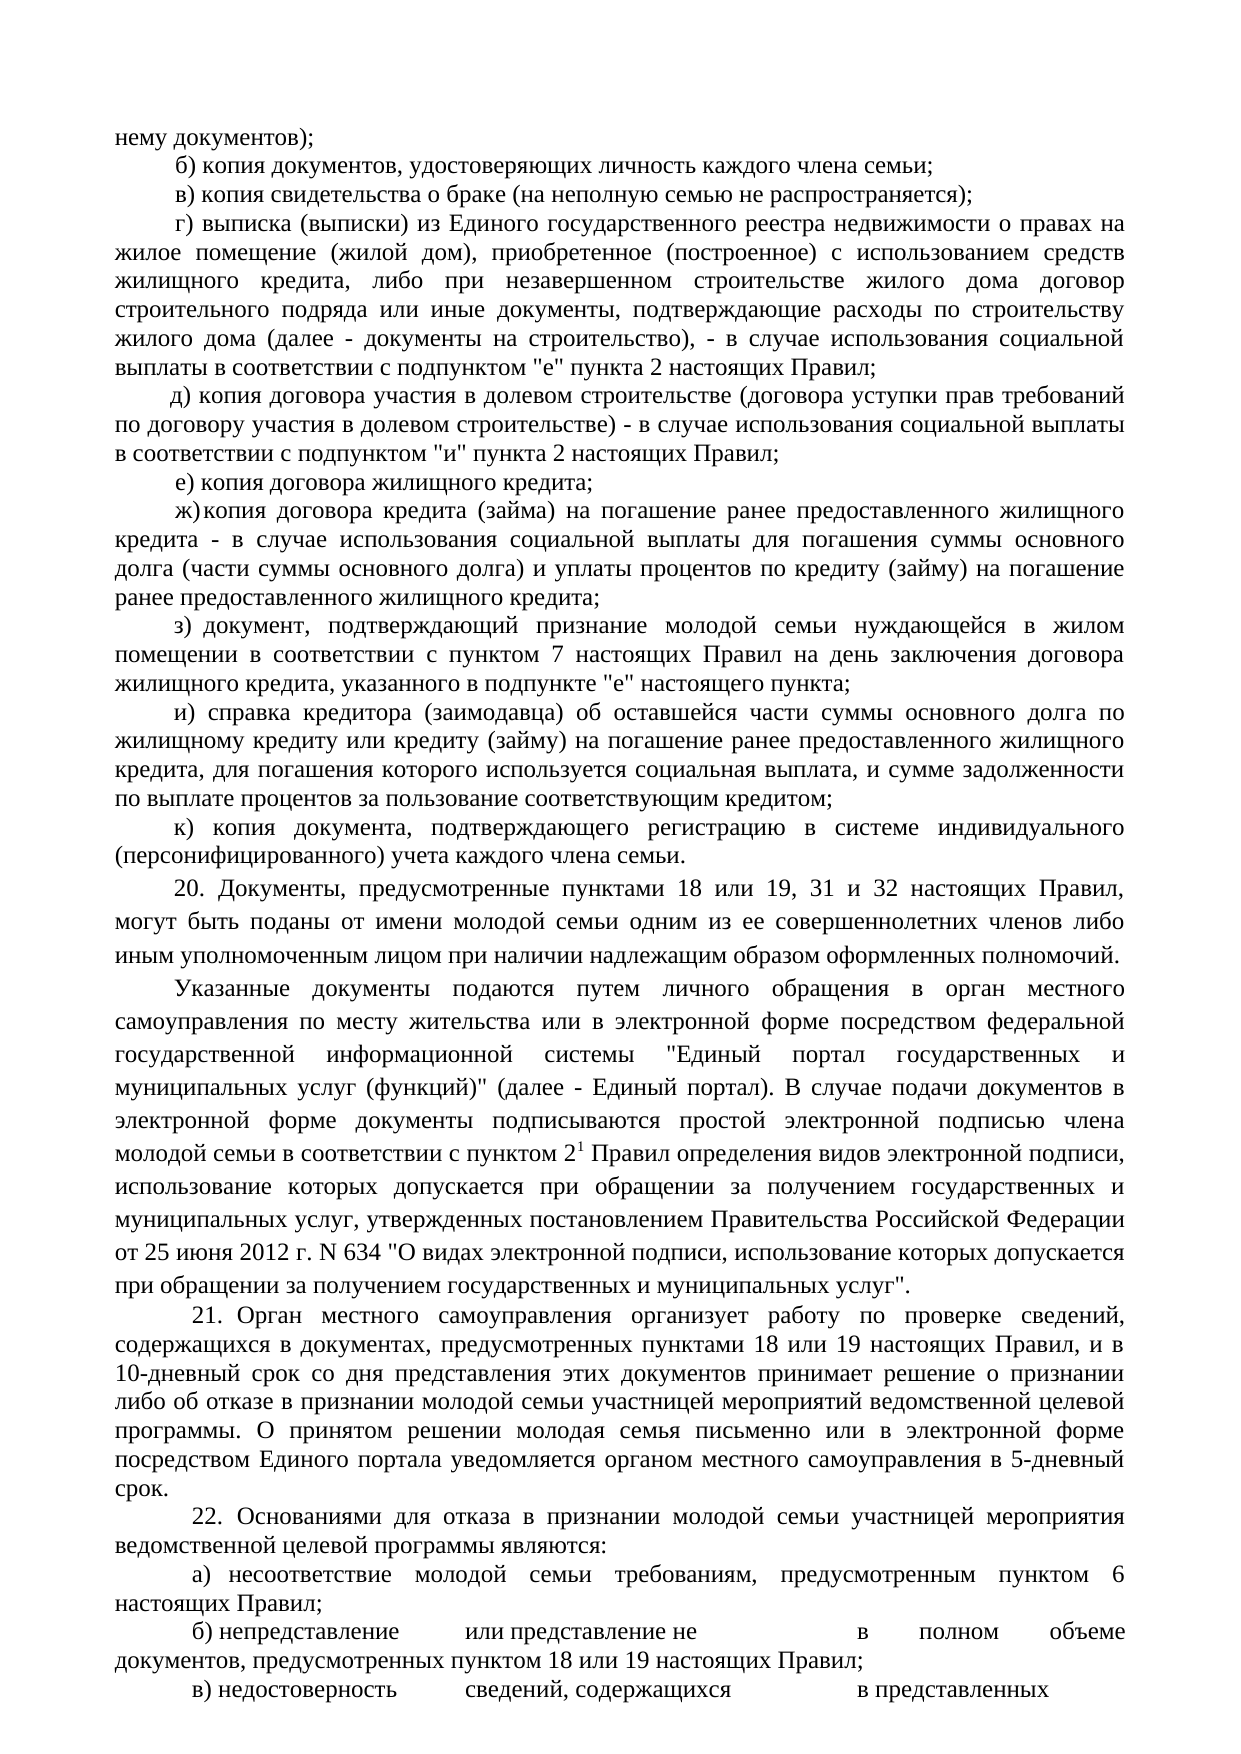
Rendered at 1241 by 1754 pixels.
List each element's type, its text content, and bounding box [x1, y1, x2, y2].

text б) непредставление или представление не в полном объеме документов, предусмотренных пунктом 18 или 19 настоящих Правил; [114, 1616, 1126, 1674]
text в) копия свидетельства о браке (на неполную семью не распространяется); [175, 179, 1126, 208]
text к) копия документа, подтверждающего регистрацию в системе индивидуального (персонифицированного) учета каждого члена семьи. [114, 812, 1126, 869]
text е) копия договора жилищного кредита; [114, 467, 1126, 496]
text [114, 122, 1126, 151]
text Указанные документы подаются путем личного обращения в орган местного самоуправления по месту жительства или в электронной форме посредством федеральной государственной информационной системы "Единый портал государственных и муниципальных услуг (функций)" (далее - Единый портал). В случае подачи документов в электронной форме документы подписываются простой электронной подписью члена молодой семьи в соответствии с пунктом 21 Правил определения видов электронной подписи, использование которых допускается при обращении за получением государственных и муниципальных услуг, утвержденных постановлением Правительства Российской Федерации от 25 июня 2012 г. N 634 "О видах электронной подписи, использование которых допускается при обращении за получением государственных и муниципальных услуг". [114, 970, 1126, 1300]
list Орган местного самоуправления организует работу по проверке сведений, содержащихся в документах, предусмотренных пунктами 18 или 19 настоящих Правил, и в 10-дневный срок со дня представления этих документов принимает решение о признании либо об отказе в признании молодой семьи участницей мероприятий ведомственной целевой программы. О принятом решении молодая семья письменно или в электронной форме посредством Единого портала уведомляется органом местного самоуправления в 5-дневный срок. [114, 1300, 1126, 1501]
text ж) копия договора кредита (займа) на погашение ранее предоставленного жилищного кредита - в случае использования социальной выплаты для погашения суммы основного долга (части суммы основного долга) и уплаты процентов по кредиту (займу) на погашение ранее предоставленного жилищного кредита; [114, 496, 1126, 611]
text и) справка кредитора (заимодавца) об оставшейся части суммы основного долга по жилищному кредиту или кредиту (займу) на погашение ранее предоставленного жилищного кредита, для погашения которого используется социальная выплата, и сумме задолженности по выплате процентов за пользование соответствующим кредитом; [114, 697, 1126, 812]
text в) недостоверность сведений, содержащихся в представленных [114, 1674, 1126, 1703]
list Документы, предусмотренные пунктами 18 или 19, 31 и 32 настоящих Правил, могут быть поданы от имени молодой семьи одним из ее совершеннолетних членов либо иным уполномоченным лицом при наличии надлежащим образом оформленных полномочий. [114, 869, 1126, 970]
text г) выписка (выписки) из Единого государственного реестра недвижимости о правах на жилое помещение (жилой дом), приобретенное (построенное) с использованием средств жилищного кредита, либо при незавершенном строительстве жилого дома договор строительного подряда или иные документы, подтверждающие расходы по строительству жилого дома (далее - документы на строительство), - в случае использования социальной выплаты в соответствии с подпунктом "е" пункта 2 настоящих Правил; [114, 208, 1126, 381]
list Основаниями для отказа в признании молодой семьи участницей мероприятия ведомственной целевой программы являются: [114, 1501, 1126, 1559]
text б) копия документов, удостоверяющих личность каждого члена семьи; [175, 151, 1126, 179]
text з) документ, подтверждающий признание молодой семьи нуждающейся в жилом помещении в соответствии с пунктом 7 настоящих Правил на день заключения договора жилищного кредита, указанного в подпункте "е" настоящего пункта; [114, 611, 1126, 697]
text д) копия договора участия в долевом строительстве (договора уступки прав требований по договору участия в долевом строительстве) - в случае использования социальной выплаты в соответствии с подпунктом "и" пункта 2 настоящих Правил; [114, 381, 1126, 467]
text а) несоответствие молодой семьи требованиям, предусмотренным пунктом 6 настоящих Правил; [114, 1559, 1126, 1616]
